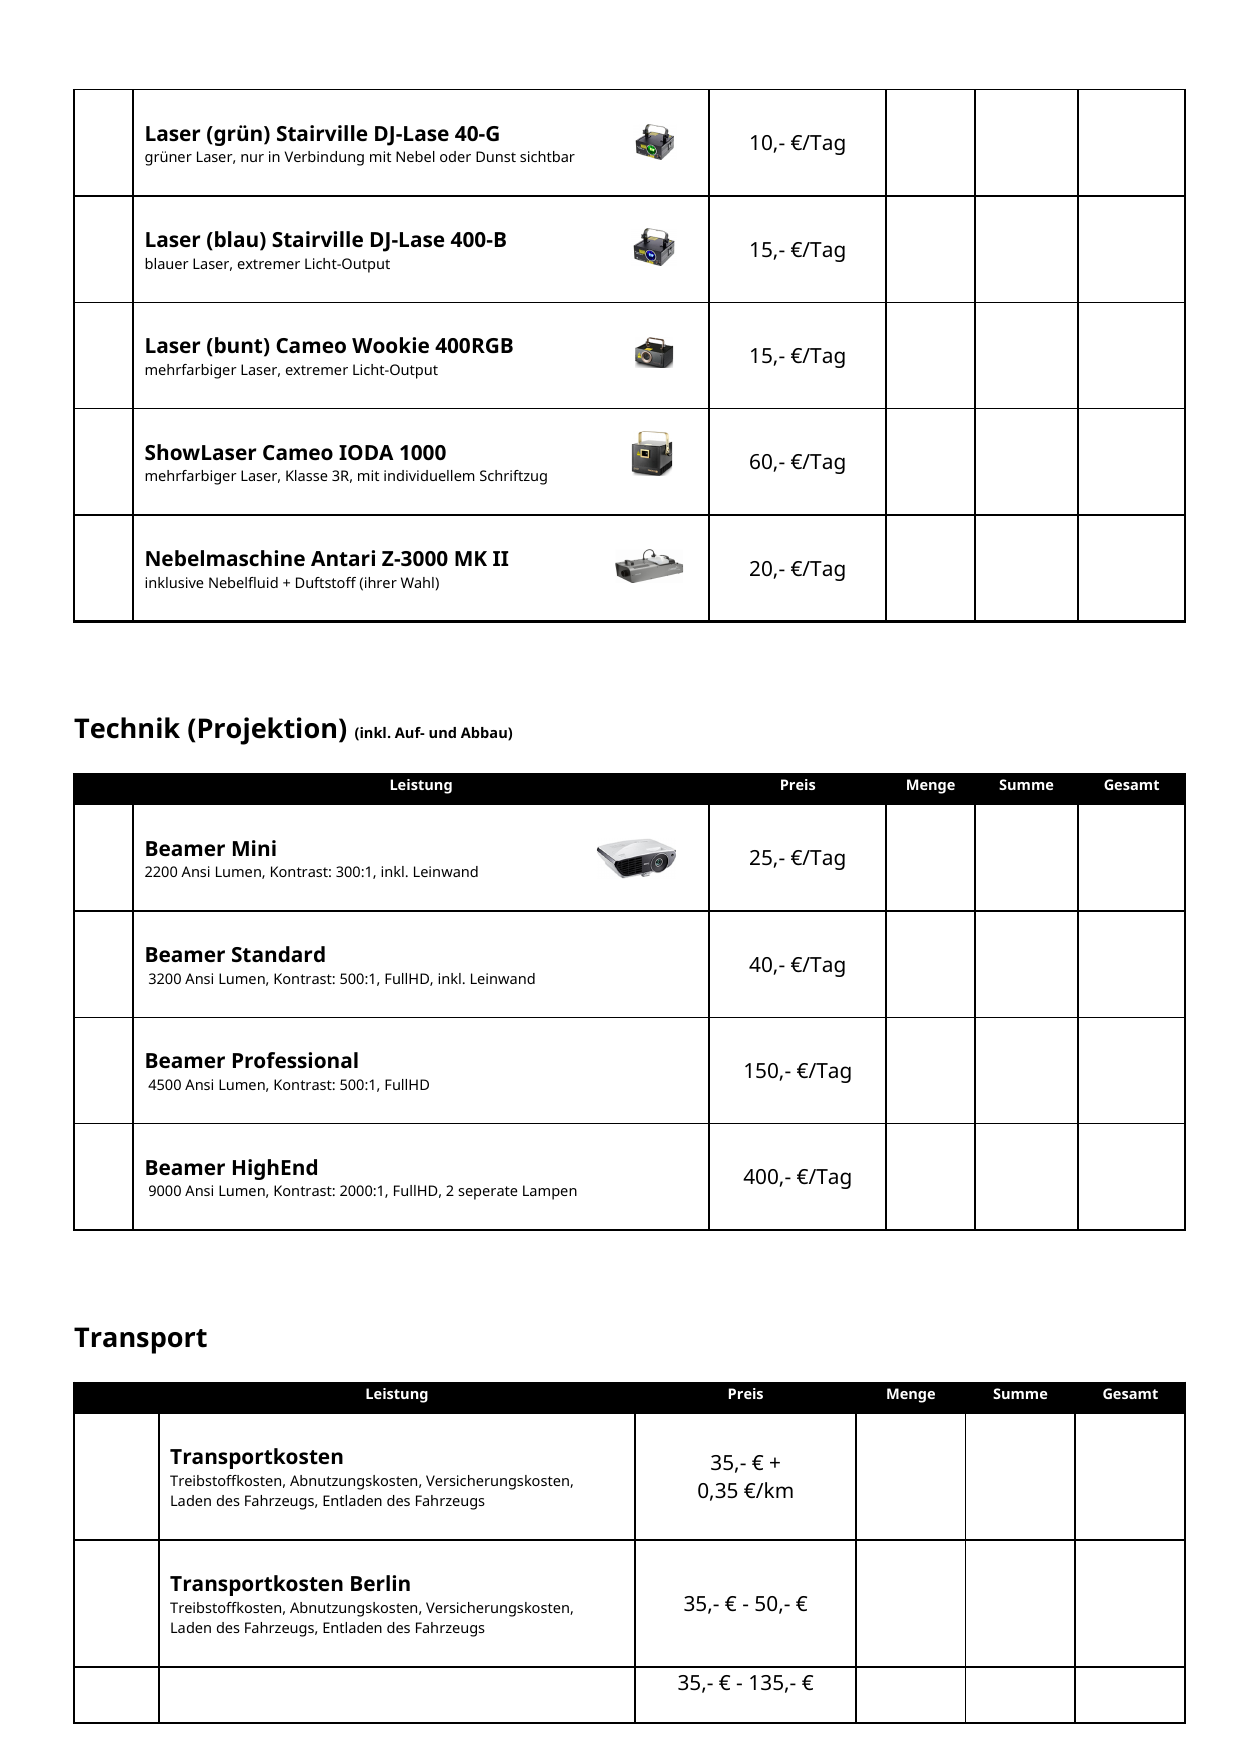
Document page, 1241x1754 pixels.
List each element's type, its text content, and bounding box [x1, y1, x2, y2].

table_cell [160, 1668, 634, 1722]
table_cell 60,- €/Tag [710, 409, 885, 514]
table_header Gesamt [1076, 1384, 1184, 1412]
table_cell [857, 1414, 965, 1538]
table_cell [1076, 1668, 1184, 1722]
table_cell [887, 303, 974, 408]
table_cell Transportkosten Treibstoffkosten, Abnutzungskosten, Versicherungskosten, Laden des Fahrzeugs, Entladen des Fahrzeugs [160, 1414, 634, 1538]
table_cell Laser (blau) Stairville DJ-Lase 400-B blauer Laser, extremer Licht-Output [134, 197, 708, 301]
table_cell [1079, 805, 1184, 910]
table_header Summe [966, 1384, 1074, 1412]
table_cell 15,- €/Tag [710, 303, 885, 408]
table_cell [887, 912, 974, 1016]
table_cell [1079, 197, 1184, 301]
table_cell Transportkosten Berlin Treibstoffkosten, Abnutzungskosten, Versicherungskosten, Laden des Fahrzeugs, Entladen des Fahrzeugs [160, 1541, 634, 1666]
table_cell Beamer Standard 3200 Ansi Lumen, Kontrast: 500:1, FullHD, inkl. Leinwand [134, 912, 708, 1016]
table_cell [1076, 1414, 1184, 1538]
table_cell [75, 1414, 158, 1538]
table_cell 35,- € - 50,- € [636, 1541, 855, 1666]
table_cell [75, 303, 132, 408]
table_cell [1079, 912, 1184, 1016]
table_cell Beamer Professional 4500 Ansi Lumen, Kontrast: 500:1, FullHD [134, 1018, 708, 1123]
table_cell [976, 1124, 1077, 1229]
table_cell 10,- €/Tag [710, 90, 885, 195]
table_cell 25,- €/Tag [710, 805, 885, 910]
table_cell [75, 805, 132, 910]
table_header Leistung [160, 1384, 634, 1412]
table_cell [887, 1124, 974, 1229]
table_cell [75, 516, 132, 620]
table_header Leistung [134, 775, 708, 803]
table_header Preis [636, 1384, 855, 1412]
table_cell [1079, 1018, 1184, 1123]
table_cell Laser (grün) Stairville DJ-Lase 40-G grüner Laser, nur in Verbindung mit Nebel oder Dunst sichtbar [134, 90, 708, 195]
table_cell Beamer HighEnd 9000 Ansi Lumen, Kontrast: 2000:1, FullHD, 2 seperate Lampen [134, 1124, 708, 1229]
table_header Gesamt [1079, 775, 1184, 803]
text Transport [74, 1318, 1167, 1355]
table_cell [966, 1414, 1074, 1538]
table_cell [75, 409, 132, 514]
table_cell [887, 409, 974, 514]
table_cell [976, 516, 1077, 620]
table_cell [976, 197, 1077, 301]
table_cell [75, 197, 132, 301]
table_cell [976, 1018, 1077, 1123]
table_cell 35,- € + 0,35 €/km [636, 1414, 855, 1538]
text Technik (Projektion) (inkl. Auf- und Abbau) [74, 710, 1167, 747]
table_cell [75, 1541, 158, 1666]
table_cell [1079, 516, 1184, 620]
table_cell [887, 805, 974, 910]
table_header Preis [710, 775, 885, 803]
table_cell [976, 90, 1077, 195]
table_cell [1076, 1541, 1184, 1666]
table_cell [75, 912, 132, 1016]
table_cell 150,- €/Tag [710, 1018, 885, 1123]
table_cell [75, 90, 132, 195]
table_cell [887, 90, 974, 195]
table_header [75, 1384, 158, 1412]
table_cell [857, 1668, 965, 1722]
table_cell [976, 303, 1077, 408]
table_cell Laser (bunt) Cameo Wookie 400RGB mehrfarbiger Laser, extremer Licht-Output [134, 303, 708, 408]
table_cell [976, 805, 1077, 910]
table_cell [75, 1668, 158, 1722]
table_header Summe [976, 775, 1077, 803]
table_cell 40,- €/Tag [710, 912, 885, 1016]
table_cell 35,- € - 135,- € [636, 1668, 855, 1722]
table_header [75, 775, 132, 803]
table_cell 20,- €/Tag [710, 516, 885, 620]
table_cell Nebelmaschine Antari Z-3000 MK II inklusive Nebelfluid + Duftstoff (ihrer Wahl) [134, 516, 708, 620]
table_cell [1079, 409, 1184, 514]
table_cell [966, 1541, 1074, 1666]
table_cell [887, 516, 974, 620]
table_cell [75, 1018, 132, 1123]
table_cell [887, 197, 974, 301]
table_cell ShowLaser Cameo IODA 1000 mehrfarbiger Laser, Klasse 3R, mit individuellem Schriftzug [134, 409, 708, 514]
table_cell [976, 912, 1077, 1016]
table_cell [1079, 1124, 1184, 1229]
table_cell [1079, 90, 1184, 195]
table_cell [887, 1018, 974, 1123]
table_header Menge [857, 1384, 965, 1412]
table_cell [75, 1124, 132, 1229]
table_cell Beamer Mini 2200 Ansi Lumen, Kontrast: 300:1, inkl. Leinwand [134, 805, 708, 910]
table_cell [966, 1668, 1074, 1722]
table_cell [1079, 303, 1184, 408]
table_cell 400,- €/Tag [710, 1124, 885, 1229]
table_cell [976, 409, 1077, 514]
table_header Menge [887, 775, 974, 803]
table_cell [857, 1541, 965, 1666]
table_cell 15,- €/Tag [710, 197, 885, 301]
